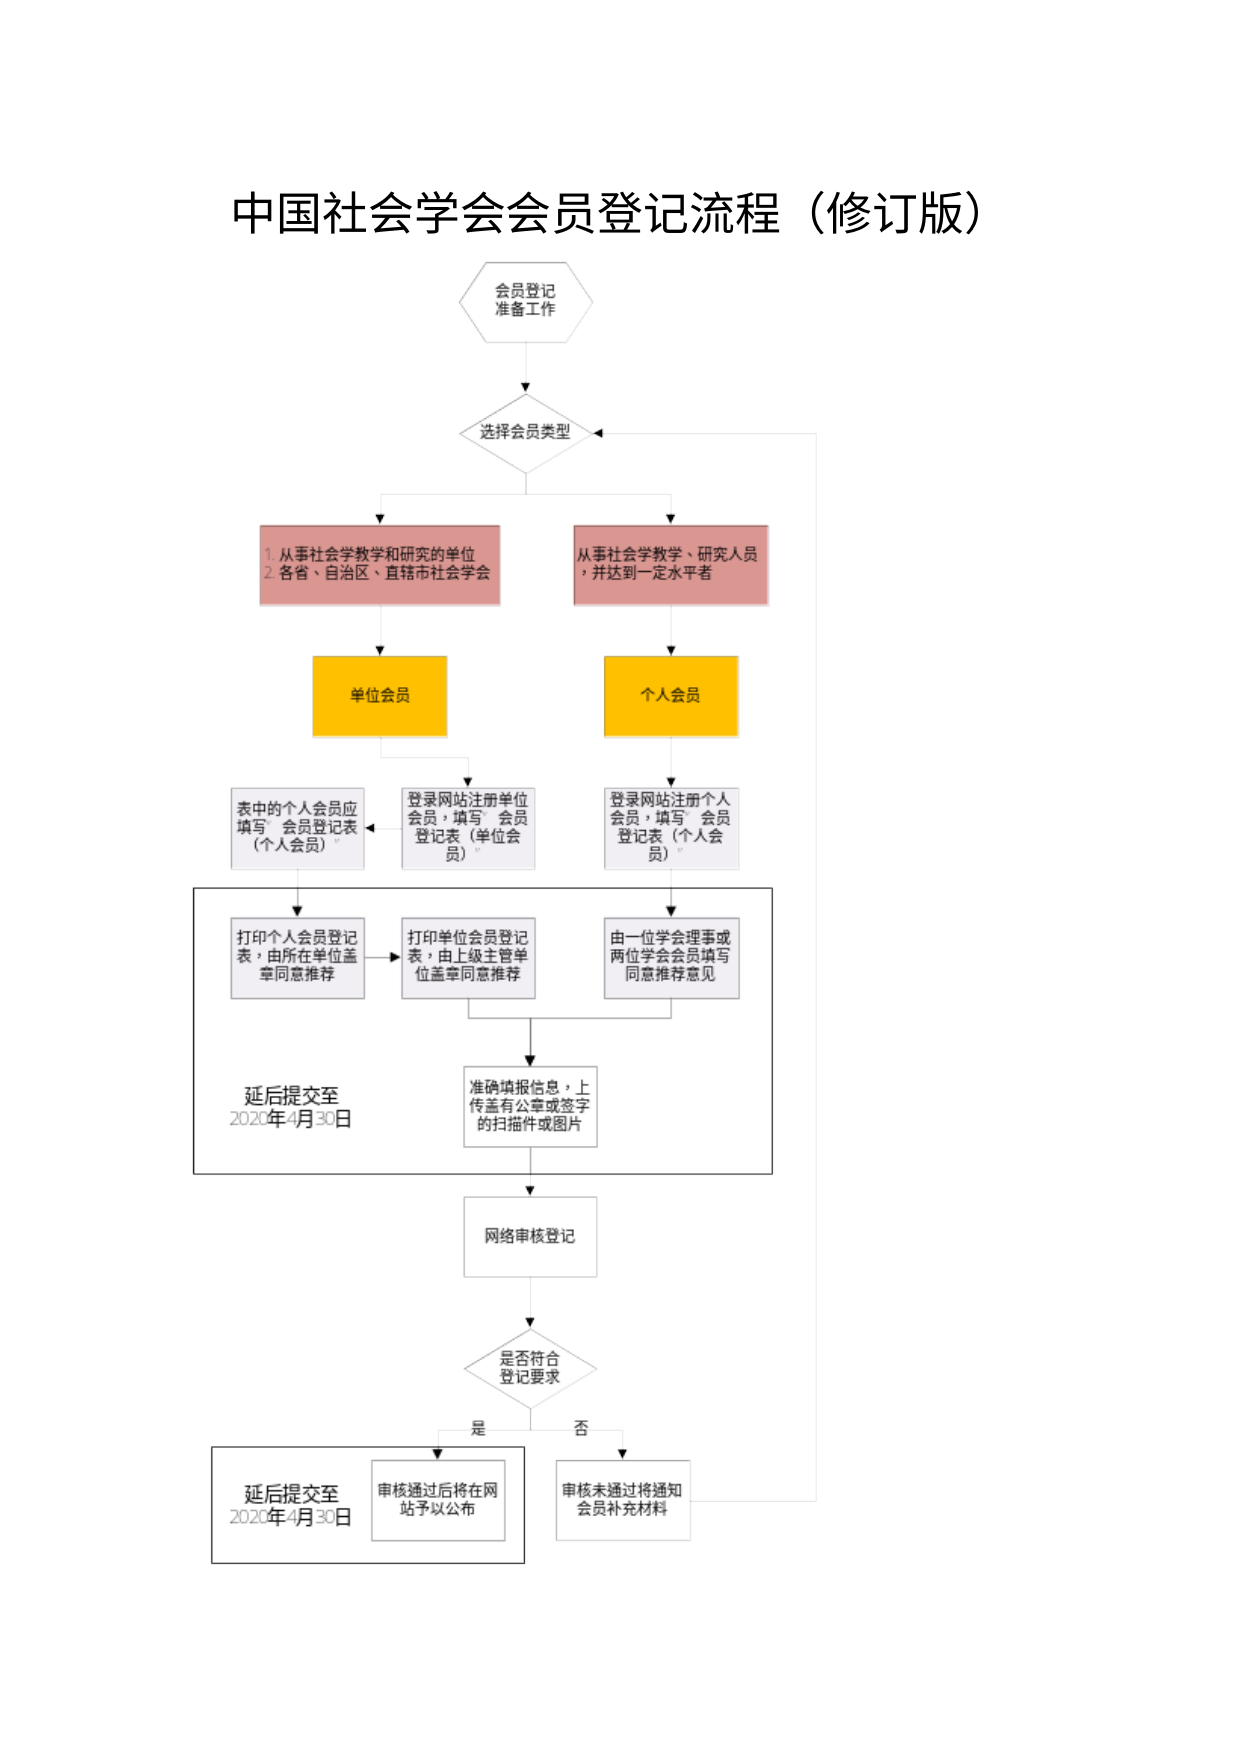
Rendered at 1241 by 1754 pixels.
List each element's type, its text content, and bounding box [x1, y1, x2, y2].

text 中国社会学会会员登记流程（修订版） [187, 162, 1053, 259]
